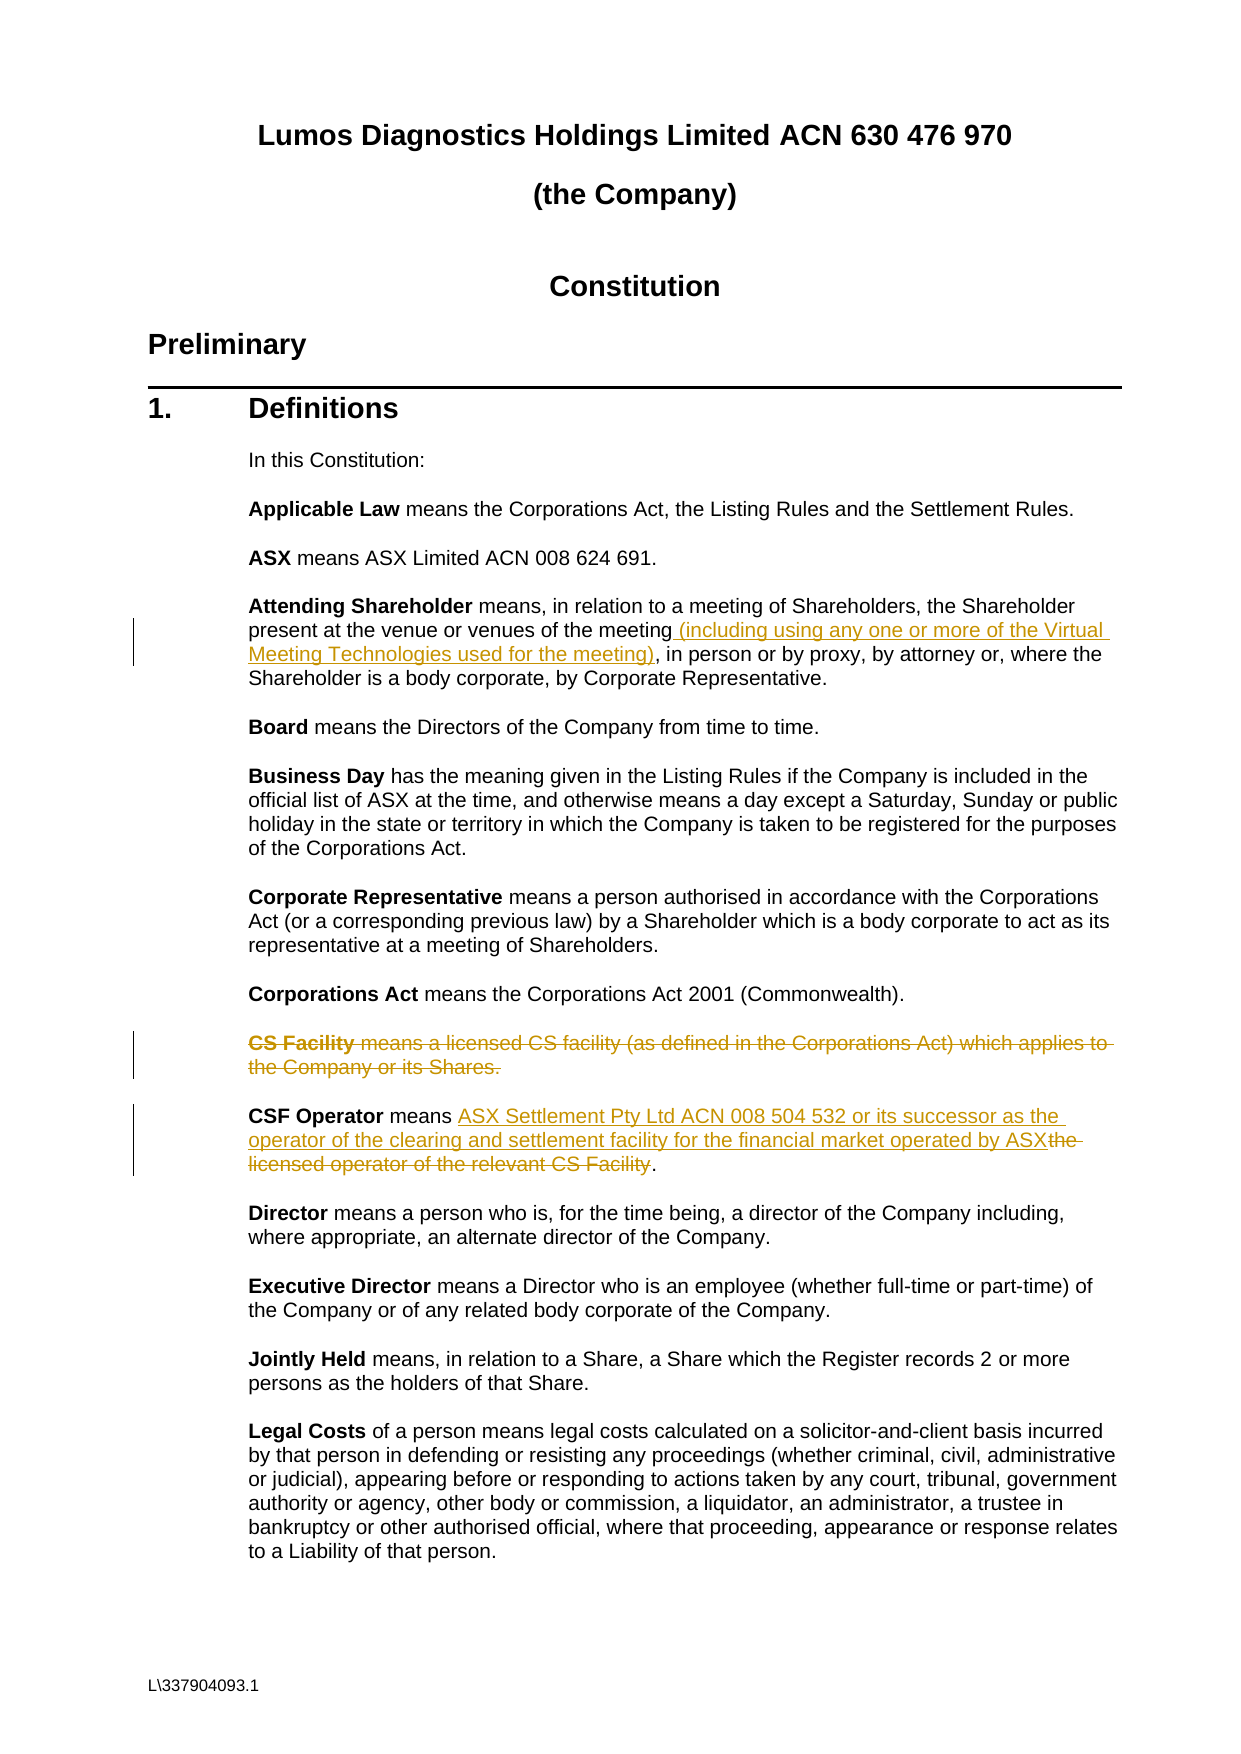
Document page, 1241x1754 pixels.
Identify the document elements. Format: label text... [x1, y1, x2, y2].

text Director means a person who is, for the time being, a director of the Company including, where appropriate, an alternate director of the Company. [248, 1201, 1122, 1248]
text ASX means ASX Limited ACN 008 624 691. [248, 545, 1122, 569]
text Attending Shareholder means, in relation to a meeting of Shareholders, the Shareholder present at the venue or venues of the meeting, in person or by proxy, by attorney or, where the Shareholder is a body corporate, by Corporate Representative. [248, 594, 1122, 690]
text Executive Director means a Director who is an employee (whether full-time or part-time) of the Company or of any related body corporate of the Company. [248, 1273, 1122, 1321]
text Board means the Directors of the Company from time to time. [248, 715, 1122, 739]
title Lumos Diagnostics Holdings Limited ACN 630 476 970 [148, 118, 1122, 152]
text Corporations Act means the Corporations Act 2001 (Commonwealth). [248, 982, 1122, 1006]
text Constitution [148, 269, 1122, 302]
text Corporate Representative means a person authorised in accordance with the Corporations Act (or a corresponding previous law) by a Shareholder which is a body corporate to act as its representative at a meeting of Shareholders. [248, 885, 1122, 957]
text Legal Costs of a person means legal costs calculated on a solicitor-and-client basis incurred by that person in defending or resisting any proceedings (whether criminal, civil, administrative or judicial), appearing before or responding to actions taken by any court, tribunal, government authority or agency, other body or commission, a liquidator, an administrator, a trustee in bankruptcy or other authorised official, where that proceeding, appearance or response relates to a Liability of that person. [248, 1419, 1122, 1563]
text CSF Operator means . [248, 1104, 1122, 1176]
text Business Day has the meaning given in the Listing Rules if the Company is included in the official list of ASX at the time, and otherwise means a day except a Saturday, Sunday or public holiday in the state or territory in which the Company is taken to be registered for the purposes of the Corporations Act. [248, 764, 1122, 860]
subtitle Definitions [148, 389, 1122, 424]
subtitle Preliminary [148, 327, 1122, 361]
title (the Company) [148, 177, 1122, 244]
text Applicable Law means the Corporations Act, the Listing Rules and the Settlement Rules. [248, 496, 1122, 520]
text In this Constitution: [248, 447, 1122, 471]
text Jointly Held means, in relation to a Share, a Share which the Register records 2 or more persons as the holders of that Share. [248, 1346, 1122, 1394]
